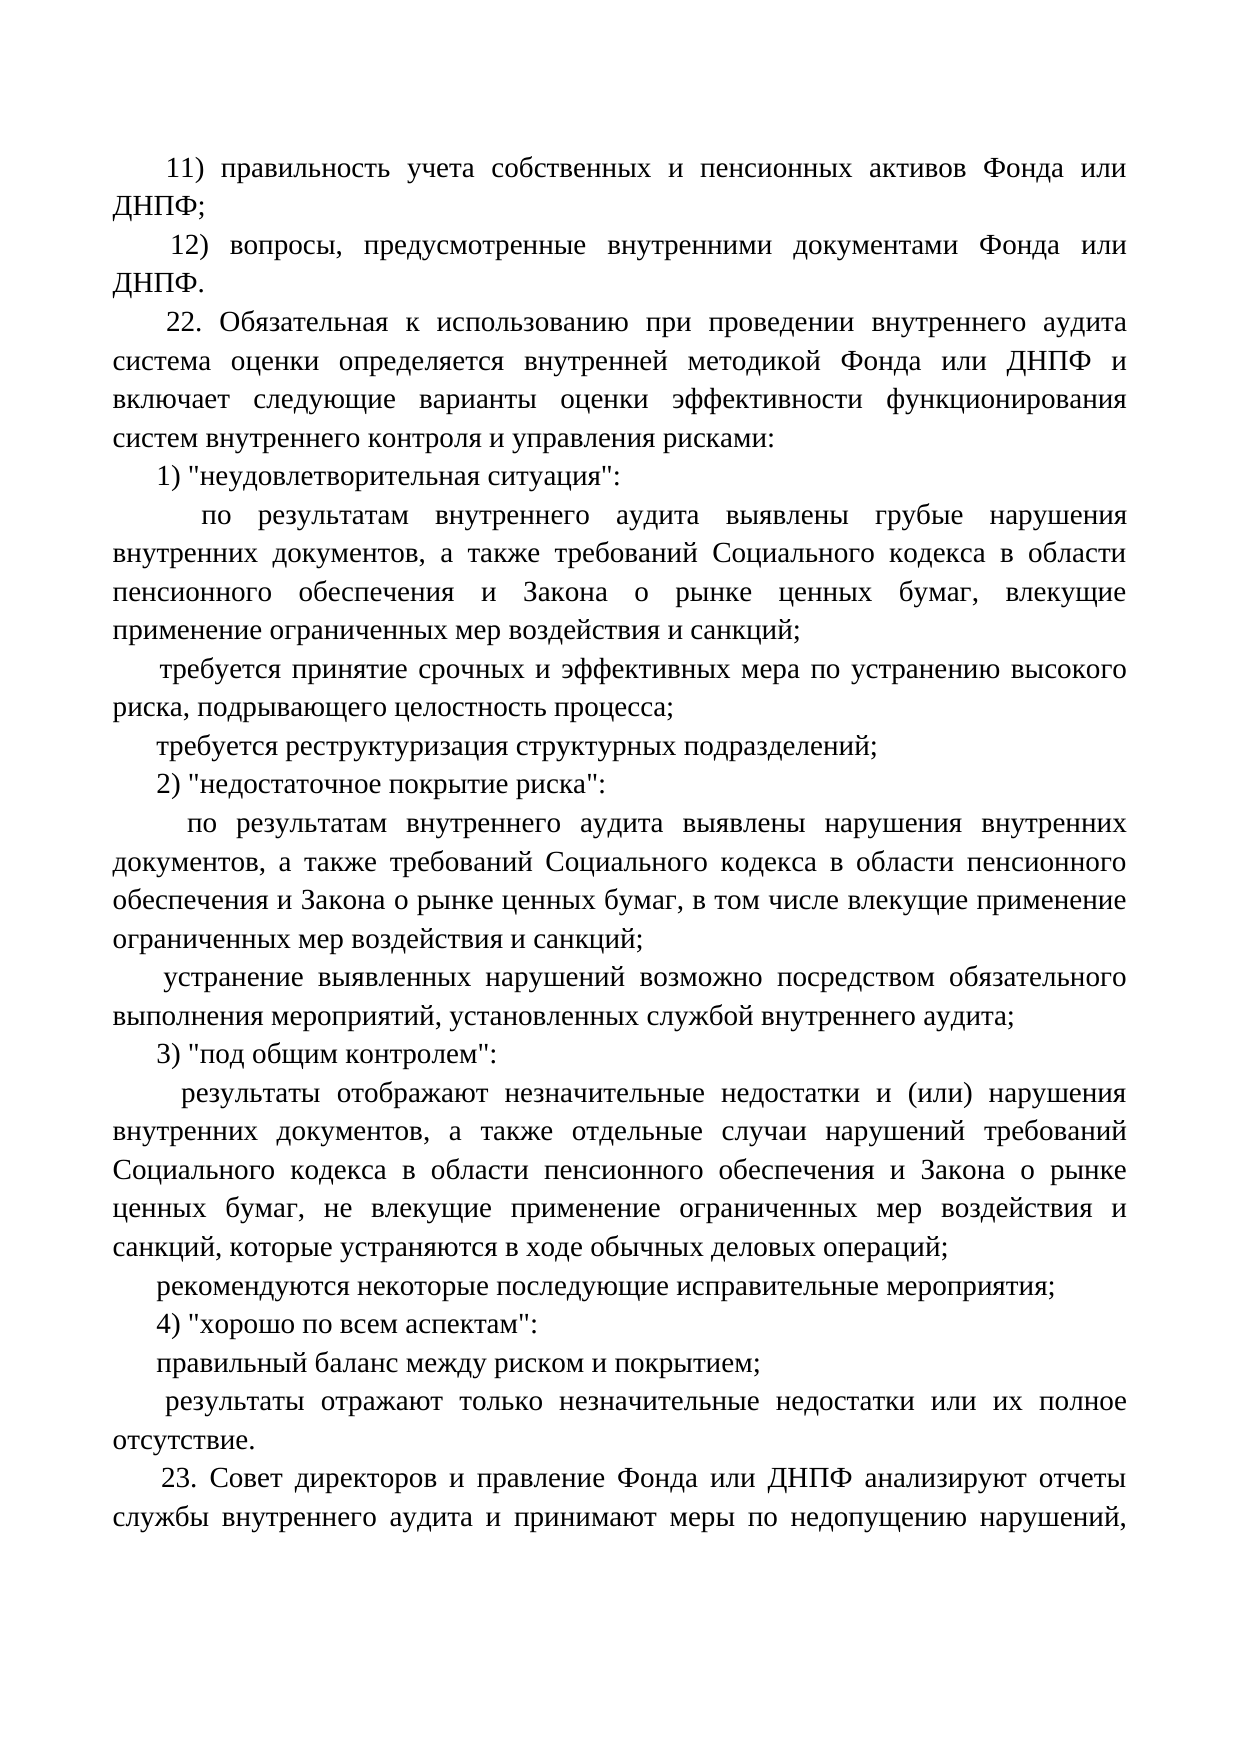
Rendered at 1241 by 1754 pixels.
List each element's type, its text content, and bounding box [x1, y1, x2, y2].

text требуется реструктуризация структурных подразделений; [112, 728, 1128, 762]
text по результатам внутреннего аудита выявлены нарушения внутренних документов, а также требований Социального кодекса в области пенсионного обеспечения и Закона о рынке ценных бумаг, в том числе влекущие применение ограниченных мер воздействия и санкций; [112, 805, 1128, 954]
text результаты отображают незначительные недостатки и (или) нарушения внутренних документов, а также отдельные случаи нарушений требований Социального кодекса в области пенсионного обеспечения и Закона о рынке ценных бумаг, не влекущие применение ограниченных мер воздействия и санкций, которые устраняются в ходе обычных деловых операций; [112, 1075, 1128, 1263]
text правильный баланс между риском и покрытием; [112, 1345, 1128, 1378]
text 11) правильность учета собственных и пенсионных активов Фонда или ДНПФ; [112, 150, 1128, 222]
text рекомендуются некоторые последующие исправительные мероприятия; [112, 1268, 1128, 1301]
text 1) "неудовлетворительная ситуация": [112, 458, 1128, 492]
text требуется принятие срочных и эффективных мера по устранению высокого риска, подрывающего целостность процесса; [112, 651, 1128, 723]
text 4) "хорошо по всем аспектам": [112, 1306, 1128, 1340]
text 22. Обязательная к использованию при проведении внутреннего аудита система оценки определяется внутренней методикой Фонда или ДНПФ и включает следующие варианты оценки эффективности функционирования систем внутреннего контроля и управления рисками: [112, 304, 1128, 453]
text 12) вопросы, предусмотренные внутренними документами Фонда или ДНПФ. [112, 227, 1128, 299]
text по результатам внутреннего аудита выявлены грубые нарушения внутренних документов, а также требований Социального кодекса в области пенсионного обеспечения и Закона о рынке ценных бумаг, влекущие применение ограниченных мер воздействия и санкций; [112, 497, 1128, 646]
text устранение выявленных нарушений возможно посредством обязательного выполнения мероприятий, установленных службой внутреннего аудита; [112, 959, 1128, 1031]
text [112, 1460, 1128, 1532]
text 3) "под общим контролем": [112, 1036, 1128, 1070]
text 2) "недостаточное покрытие риска": [112, 767, 1128, 800]
text результаты отражают только незначительные недостатки или их полное отсутствие. [112, 1383, 1128, 1455]
